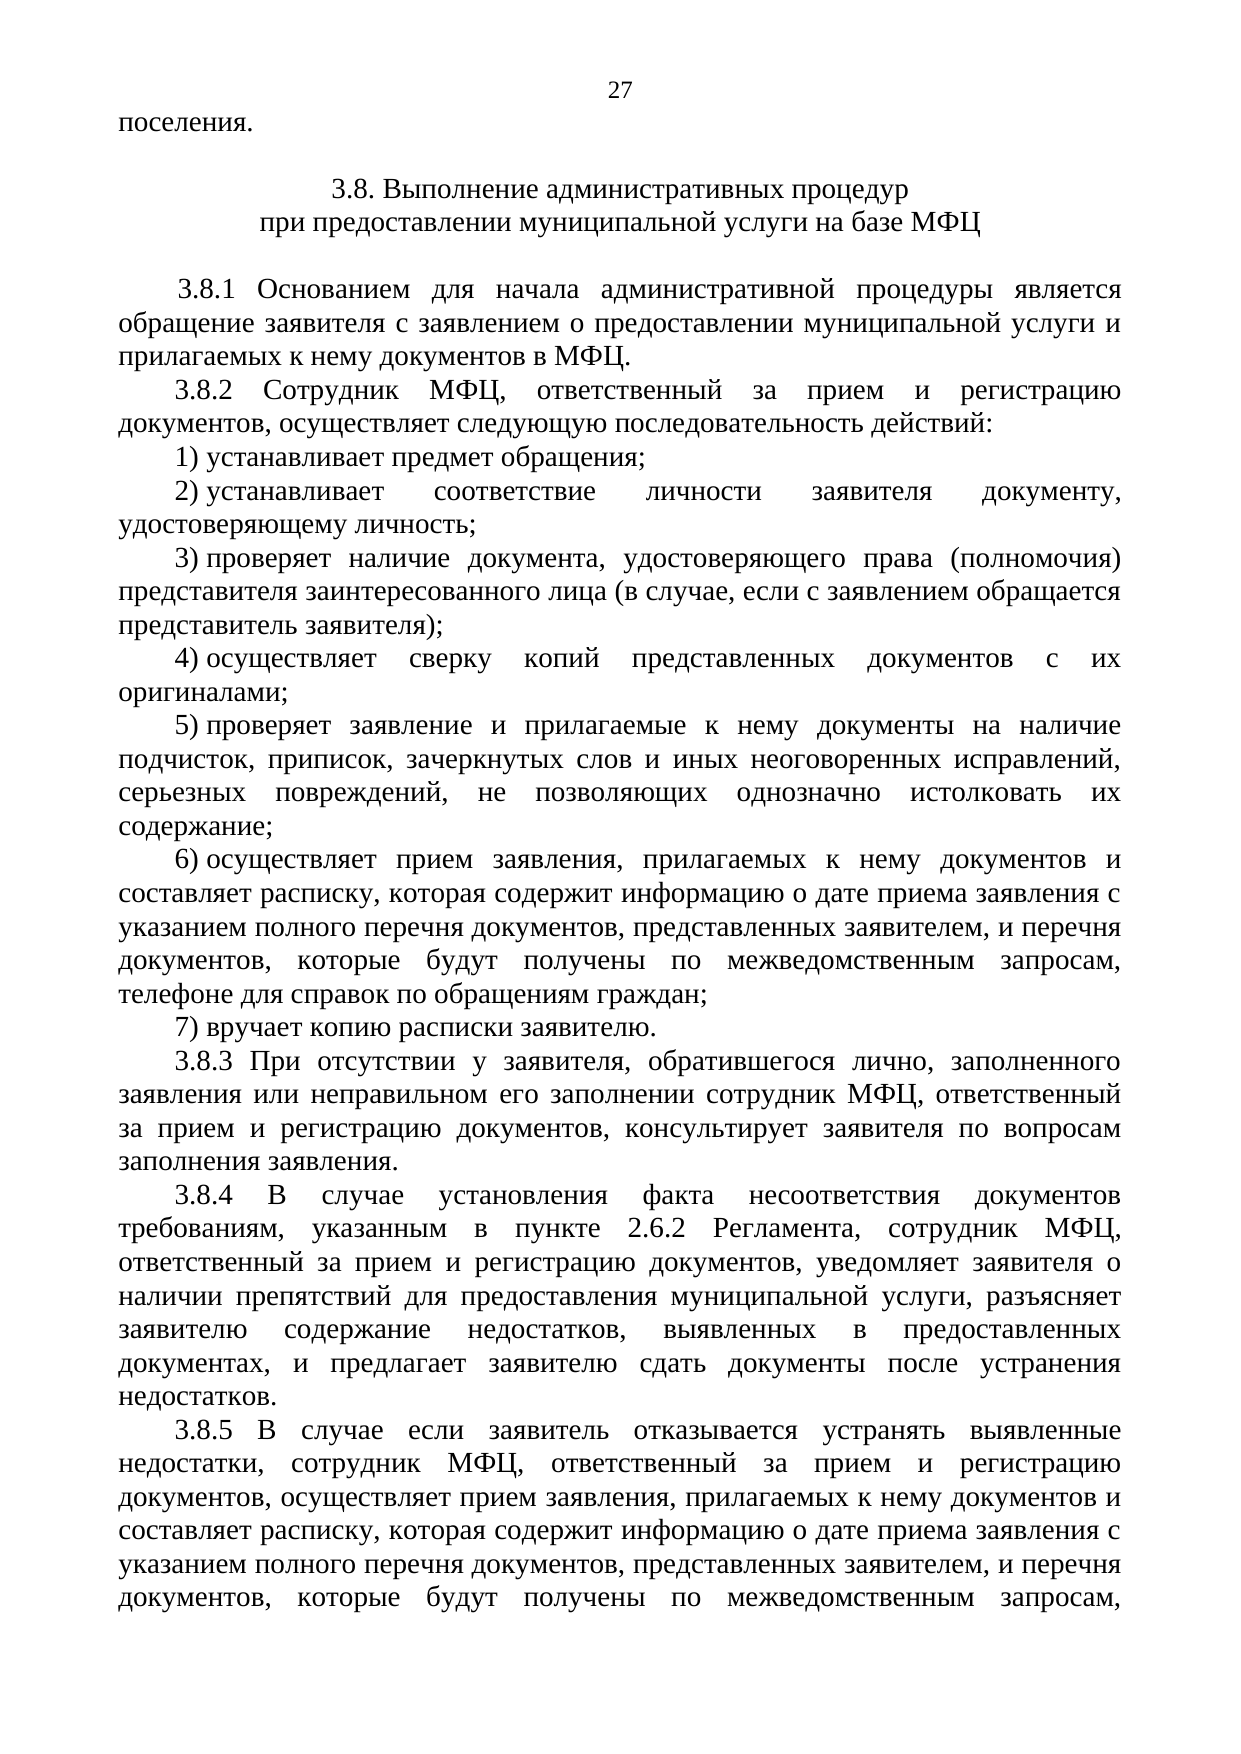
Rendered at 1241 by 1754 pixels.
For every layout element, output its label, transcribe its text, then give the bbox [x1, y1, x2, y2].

text 3.8.1 Основанием для начала административной процедуры является обращение заявителя с заявлением о предоставлении муниципальной услуги и прилагаемых к нему документов в МФЦ. [118, 271, 1122, 372]
text 2) устанавливает соответствие личности заявителя документу, удостоверяющему личность; [118, 473, 1122, 540]
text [118, 1412, 1122, 1613]
text 4) осуществляет сверку копий представленных документов с их оригиналами; [118, 640, 1122, 707]
text при предоставлении муниципальной услуги на базе МФЦ [118, 204, 1122, 238]
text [118, 104, 1122, 137]
text 3) проверяет наличие документа, удостоверяющего права (полномочия) представителя заинтересованного лица (в случае, если с заявлением обращается представитель заявителя); [118, 540, 1122, 640]
text 3.8. Выполнение административных процедур [118, 171, 1122, 204]
text 1) устанавливает предмет обращения; [118, 439, 1122, 473]
text 5) проверяет заявление и прилагаемые к нему документы на наличие подчисток, приписок, зачеркнутых слов и иных неоговоренных исправлений, серьезных повреждений, не позволяющих однозначно истолковать их содержание; [118, 707, 1122, 842]
text 3.8.2 Сотрудник МФЦ, ответственный за прием и регистрацию документов, осуществляет следующую последовательность действий: [118, 372, 1122, 439]
text 3.8.3 При отсутствии у заявителя, обратившегося лично, заполненного заявления или неправильном его заполнении сотрудник МФЦ, ответственный за прием и регистрацию документов, консультирует заявителя по вопросам заполнения заявления. [118, 1043, 1122, 1177]
text 3.8.4 В случае установления факта несоответствия документов требованиям, указанным в пункте 2.6.2 Регламента, сотрудник МФЦ, ответственный за прием и регистрацию документов, уведомляет заявителя о наличии препятствий для предоставления муниципальной услуги, разъясняет заявителю содержание недостатков, выявленных в предоставленных документах, и предлагает заявителю сдать документы после устранения недостатков. [118, 1177, 1122, 1412]
text 7) вручает копию расписки заявителю. [118, 1009, 1122, 1043]
text 6) осуществляет прием заявления, прилагаемых к нему документов и составляет расписку, которая содержит информацию о дате приема заявления с указанием полного перечня документов, представленных заявителем, и перечня документов, которые будут получены по межведомственным запросам, телефоне для справок по обращениям граждан; [118, 842, 1122, 1009]
